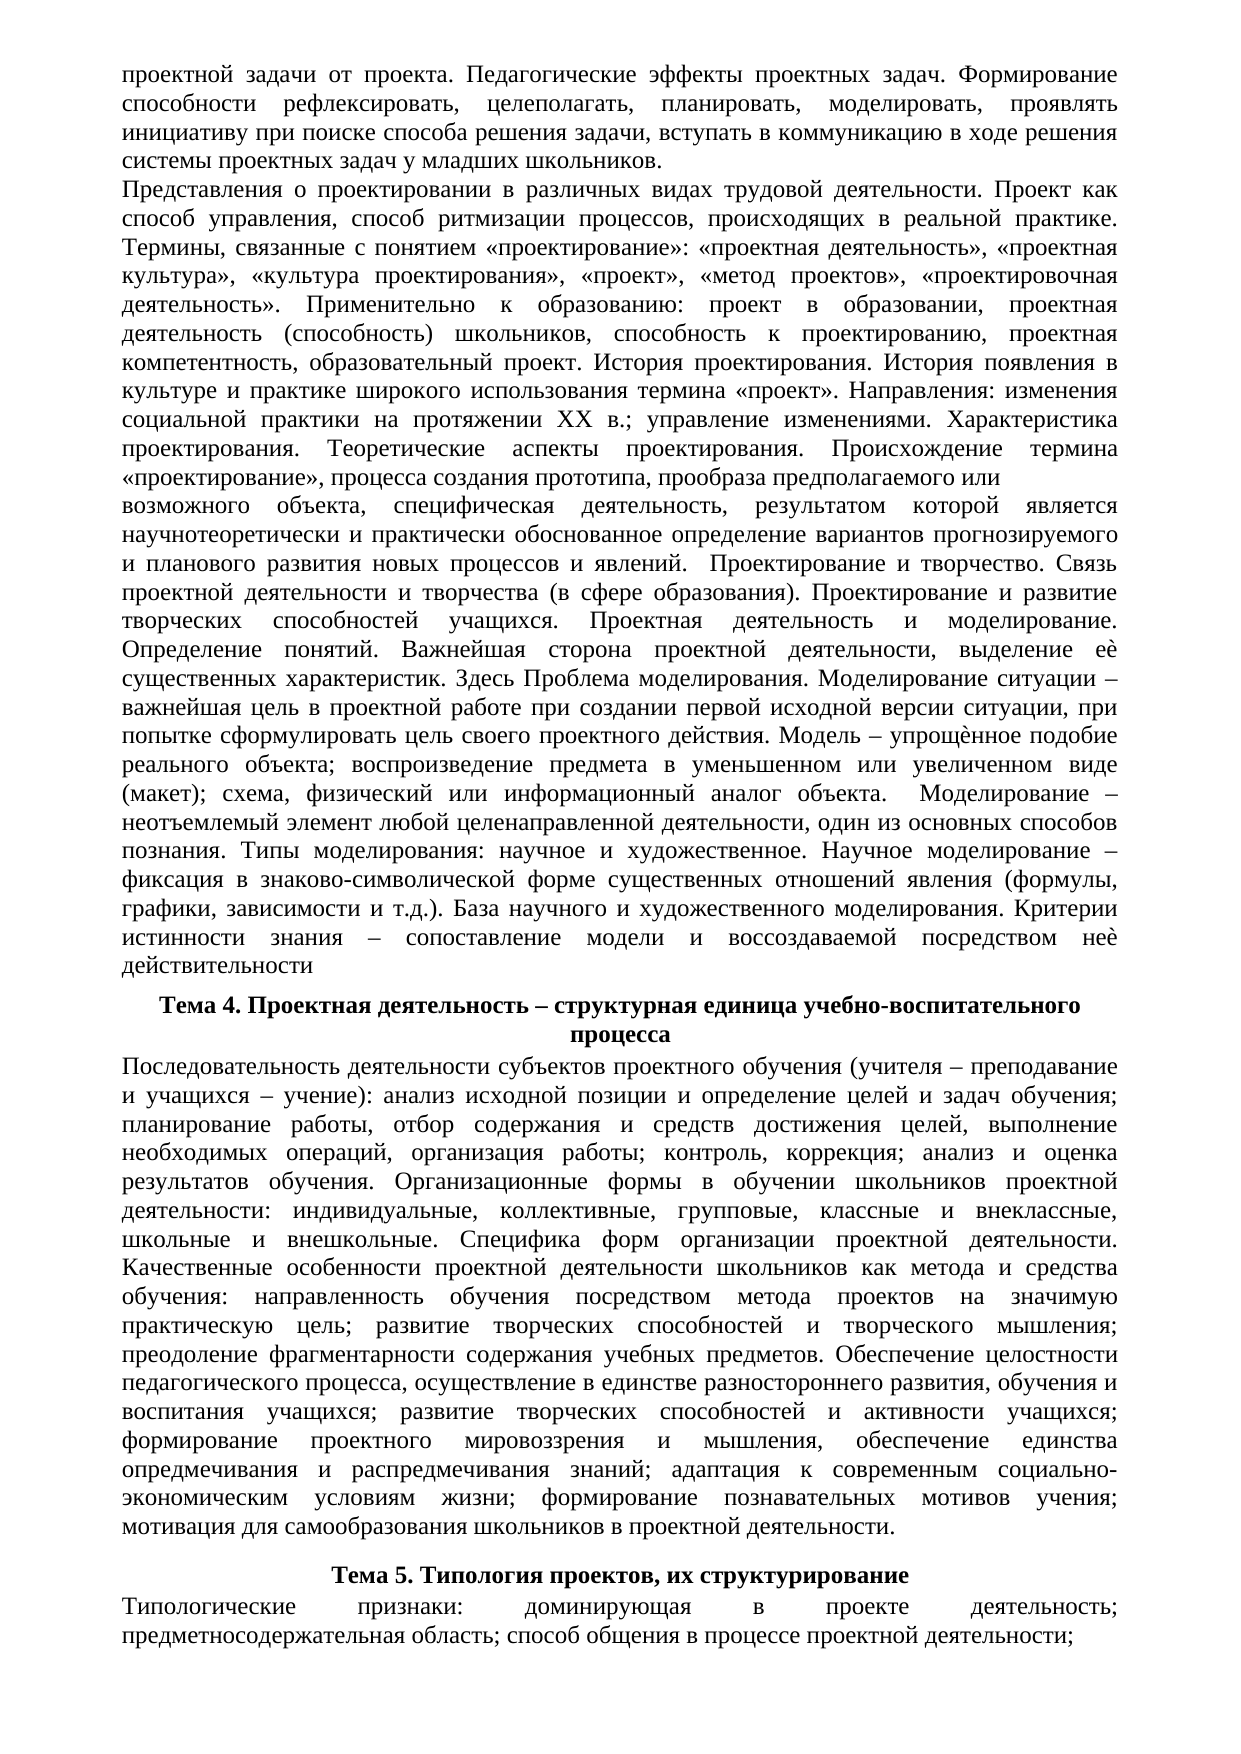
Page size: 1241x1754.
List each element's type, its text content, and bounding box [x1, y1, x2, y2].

table_cell Тема 4. Проектная деятельность – структурная единица учебно-воспитательного процесса [118, 990, 1122, 1051]
table_cell Последовательность деятельности субъектов проектного обучения (учителя – преподавание и учащихся – учение): анализ исходной позиции и определение целей и задач обучения; планирование работы, отбор содержания и средств достижения целей, выполнение необходимых операций, организация работы; контроль, коррекция; анализ и оценка результатов обучения. Организационные формы в обучении школьников проектной деятельности: индивидуальные, коллективные, групповые, классные и внеклассные, школьные и внешкольные. Специфика форм организации проектной деятельности. Качественные особенности проектной деятельности школьников как метода и средства обучения: направленность обучения посредством метода проектов на значимую практическую цель; развитие творческих способностей и творческого мышления; преодоление фрагментарности содержания учебных предметов. Обеспечение целостности педагогического процесса, осуществление в единстве разностороннего развития, обучения и воспитания учащихся; развитие творческих способностей и активности учащихся; формирование проектного мировоззрения и мышления, обеспечение единства опредмечивания и распредмечивания знаний; адаптация к современным социально-экономическим условиям жизни; формирование познавательных мотивов учения; мотивация для самообразования школьников в проектной деятельности. [118, 1051, 1122, 1560]
table_cell Тема 5. Типология проектов, их структурирование [118, 1560, 1122, 1591]
table_cell Типологические признаки: доминирующая в проекте деятельность; предметносодержательная область; способ общения в процессе проектной деятельности; [118, 1591, 1122, 1662]
table_header проектной задачи от проекта. Педагогические эффекты проектных задач. Формирование способности рефлексировать, целеполагать, планировать, моделировать, проявлять инициативу при поиске способа решения задачи, вступать в коммуникацию в ходе решения системы проектных задач у младших школьников. Представления о проектировании в различных видах трудовой деятельности. Проект как способ управления, способ ритмизации процессов, происходящих в реальной практике. Термины, связанные с понятием «проектирование»: «проектная деятельность», «проектная культура», «культура проектирования», «проект», «метод проектов», «проектировочная деятельность». Применительно к образованию: проект в образовании, проектная деятельность (способность) школьников, способность к проектированию, проектная компетентность, образовательный проект. История проектирования. История появления в культуре и практике широкого использования термина «проект». Направления: изменения социальной практики на протяжении XX в.; управление изменениями. Характеристика проектирования. Теоретические аспекты проектирования. Происхождение термина «проектирование», процесса создания прототипа, прообраза предполагаемого или возможного объекта, специфическая деятельность, результатом которой является научнотеоретически и практически обоснованное определение вариантов прогнозируемого и планового развития новых процессов и явлений. Проектирование и творчество. Связь проектной деятельности и творчества (в сфере образования). Проектирование и развитие творческих способностей учащихся. Проектная деятельность и моделирование. Определение понятий. Важнейшая сторона проектной деятельности, выделение еѐ существенных характеристик. Здесь Проблема моделирования. Моделирование ситуации – важнейшая цель в проектной работе при создании первой исходной версии ситуации, при попытке сформулировать цель своего проектного действия. Модель – упрощѐнное подобие реального объекта; воспроизведение предмета в уменьшенном или увеличенном виде (макет); схема, физический или информационный аналог объекта. Моделирование – неотъемлемый элемент любой целенаправленной деятельности, один из основных способов познания. Типы моделирования: научное и художественное. Научное моделирование – фиксация в знаково-символической форме существенных отношений явления (формулы, графики, зависимости и т.д.). База научного и художественного моделирования. Критерии истинности знания – сопоставление модели и воссоздаваемой посредством неѐ действительности [118, 59, 1122, 990]
